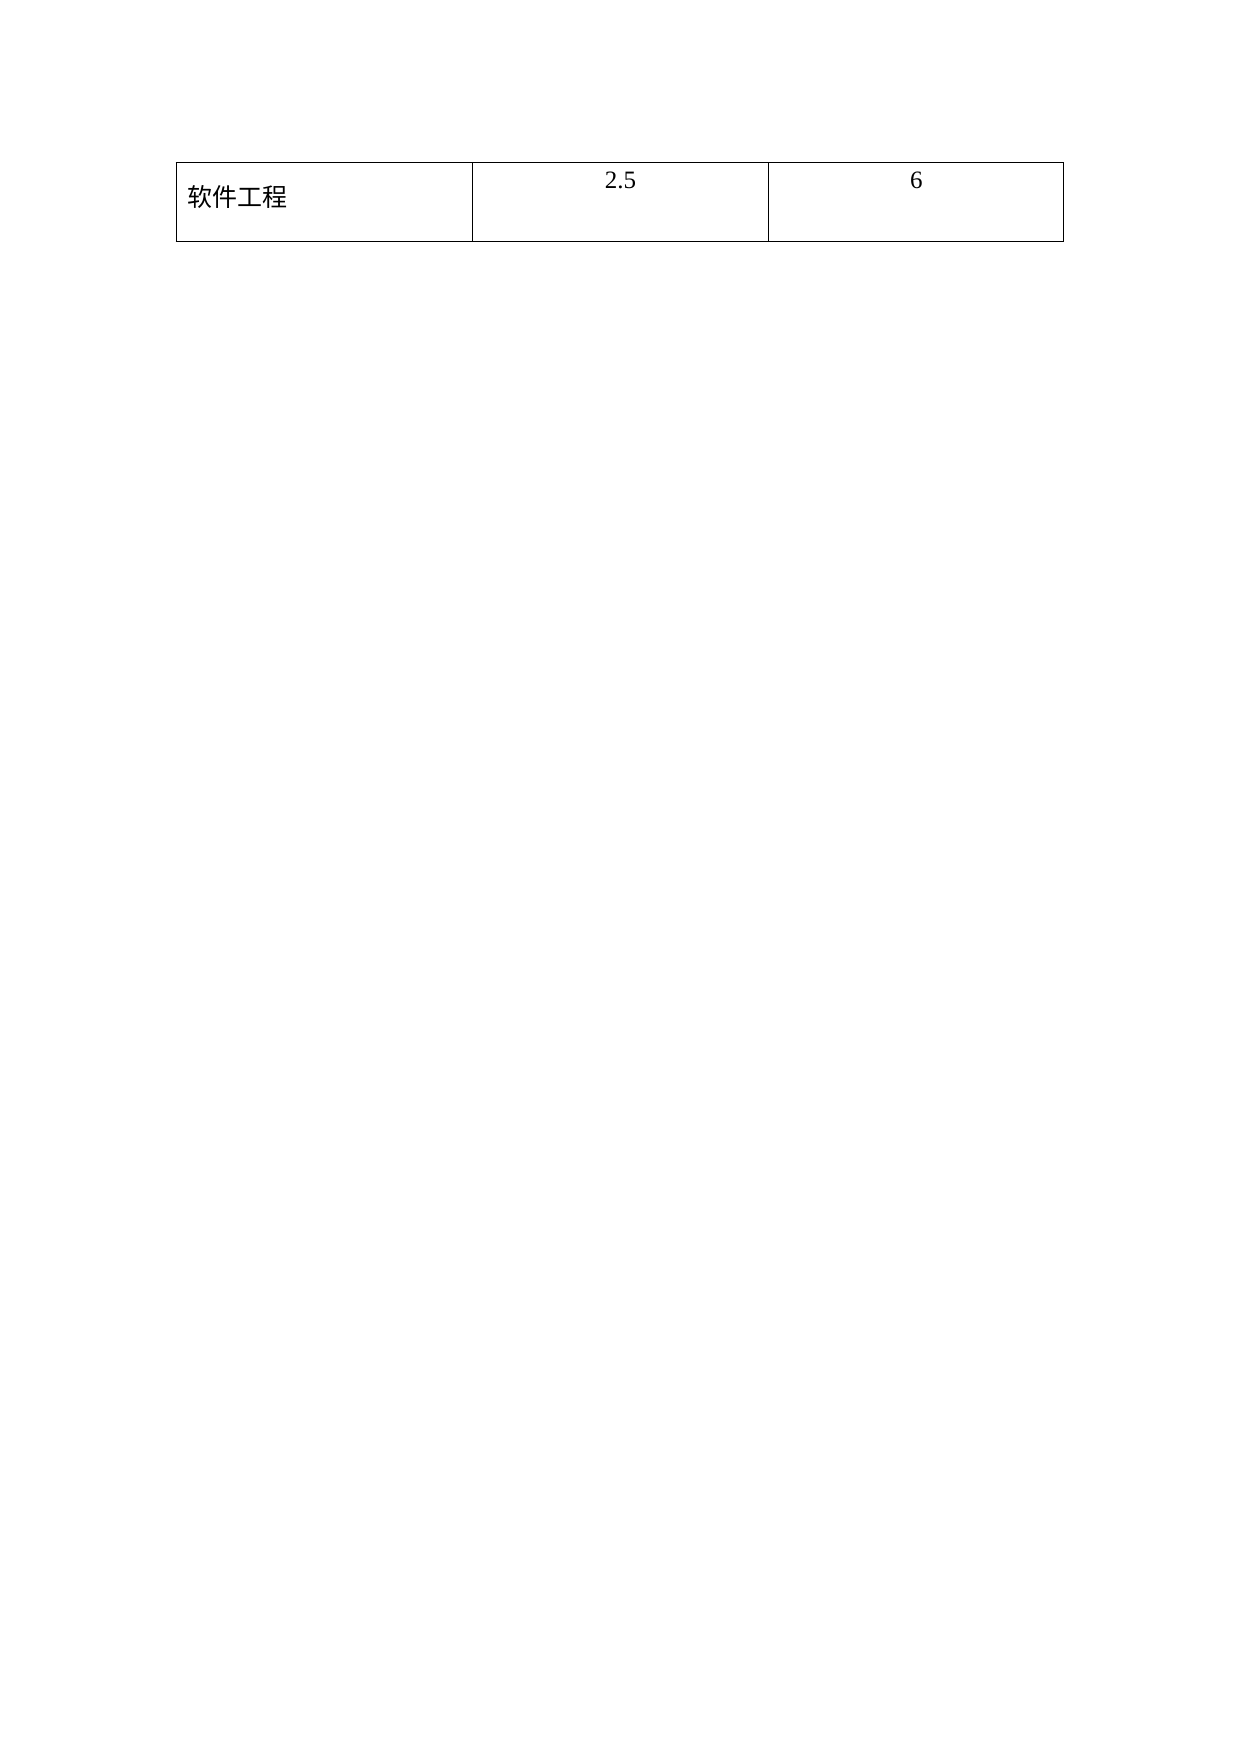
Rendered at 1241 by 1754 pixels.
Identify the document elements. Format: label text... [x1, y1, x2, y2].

table_cell 软件工程 [177, 163, 472, 241]
table_cell 6 [769, 163, 1063, 241]
table_cell 2.5 [473, 163, 768, 241]
